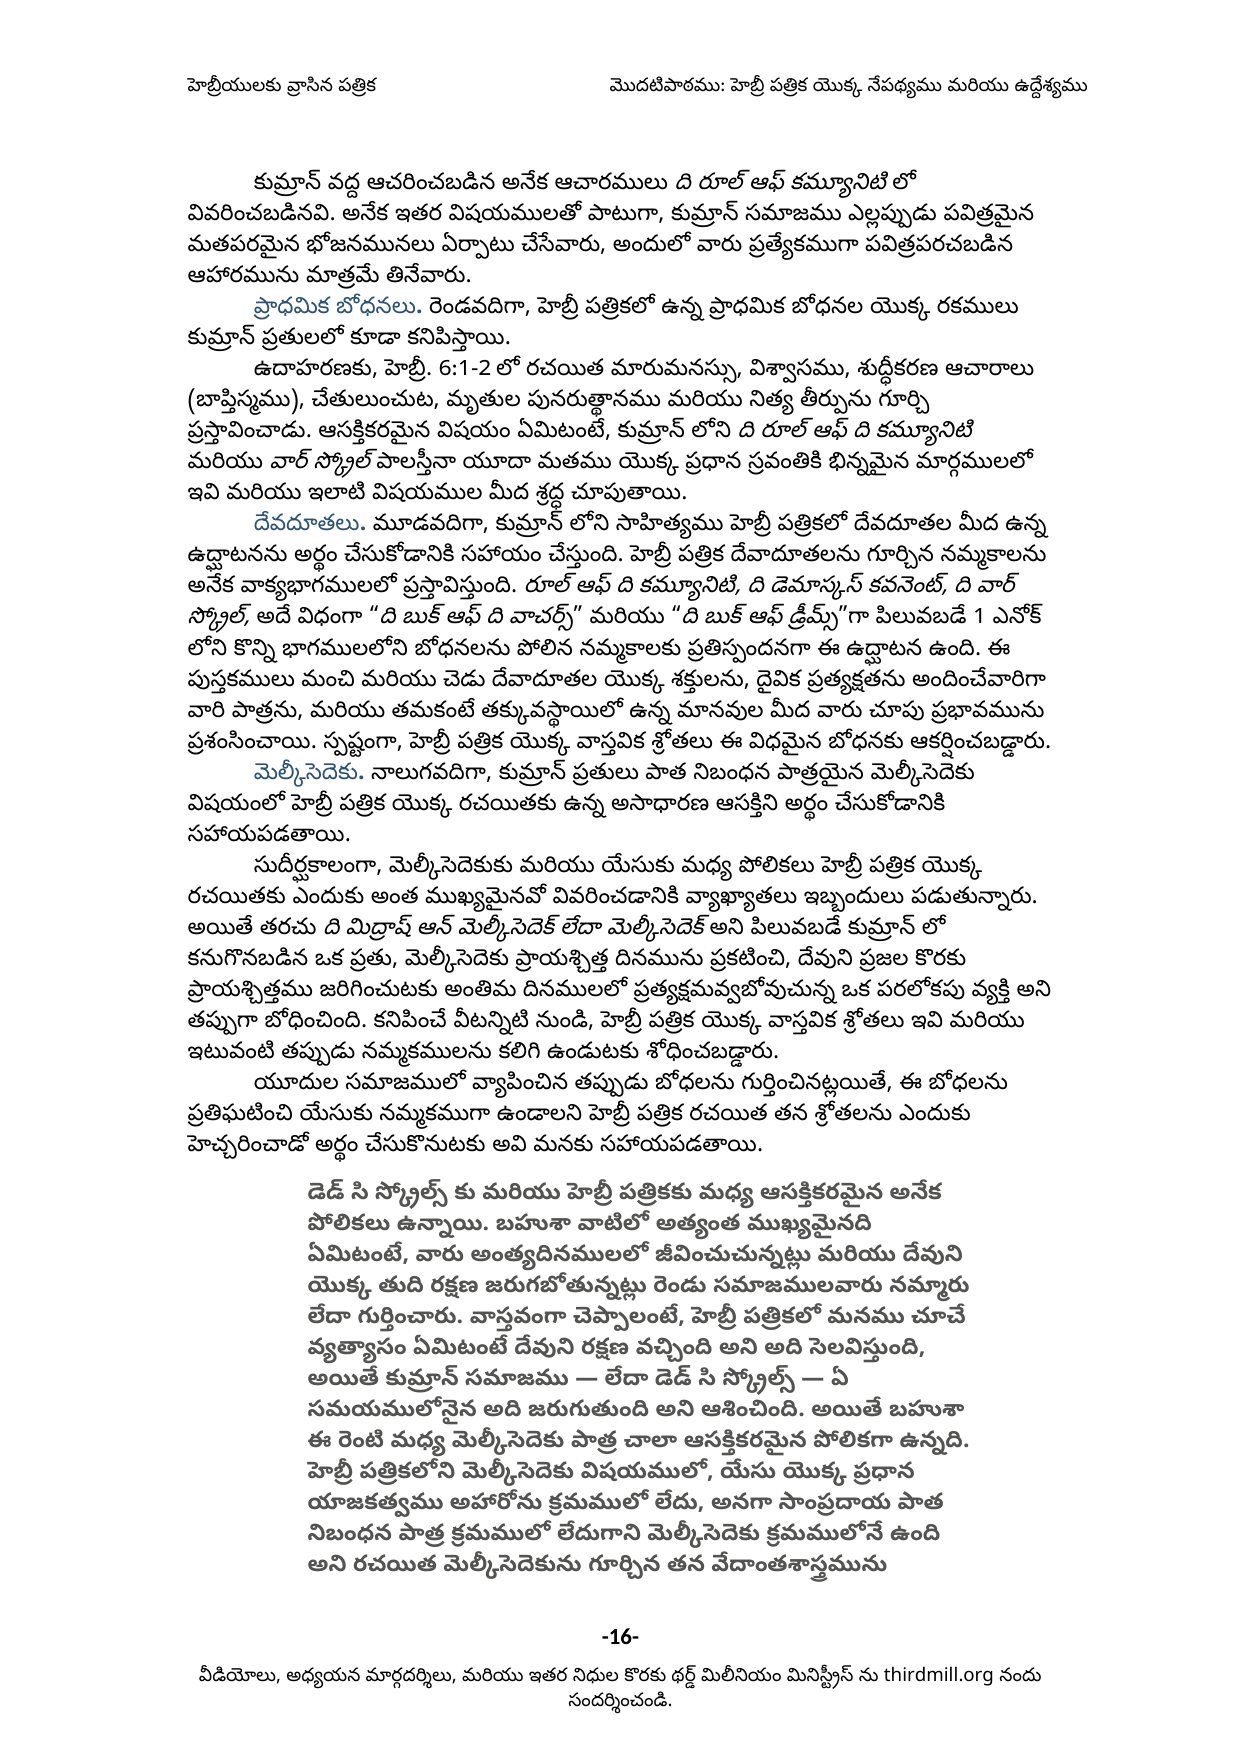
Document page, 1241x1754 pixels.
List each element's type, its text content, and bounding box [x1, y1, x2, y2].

text మెల్కీసెదెకు. నాలుగవదిగా, కుమ్రాన్ ప్రతులు పాత నిబంధన పాత్రయైన మెల్కీసెదెకు విషయంలో హెబ్రీ పత్రిక యొక్క రచయితకు ఉన్న అసాధారణ ఆసక్తిని అర్థం చేసుకోడానికి సహాయపడతాయి. [187, 759, 1053, 852]
text దేవదూతలు. మూడవదిగా, కుమ్రాన్ లోని సాహిత్యము హెబ్రీ పత్రికలో దేవదూతల మీద ఉన్న ఉద్ఘాటనను అర్థం చేసుకోడానికి సహాయం చేస్తుంది. హెబ్రీ పత్రిక దేవాదూతలను గూర్చిన నమ్మకాలను అనేక వాక్యభాగములలో ప్రస్తావిస్తుంది. రూల్ ఆఫ్ ది కమ్యూనిటి, ది డెమాస్కస్ కవనెంట్, ది వార్ స్క్రోల్, అదే విధంగా “ది బుక్ ఆఫ్ ది వాచర్స్” మరియు “ది బుక్ ఆఫ్ డ్రీమ్స్”గా పిలువబడే 1 ఎనోక్ లోని కొన్ని భాగములలోని బోధనలను పోలిన నమ్మకాలకు ప్రతిస్పందనగా ఈ ఉద్ఘాటన ఉంది. ఈ పుస్తకములు మంచి మరియు చెడు దేవాదూతల యొక్క శక్తులను, దైవిక ప్రత్యక్షతను అందించేవారిగా వారి పాత్రను, మరియు తమకంటే తక్కువస్థాయిలో ఉన్న మానవుల మీద వారు చూపు ప్రభావమును ప్రశంసించాయి. స్పష్టంగా, హెబ్రీ పత్రిక యొక్క వాస్తవిక శ్రోతలు ఈ విధమైన బోధనకు ఆకర్షించబడ్డారు. [187, 511, 1053, 759]
text యూదుల సమాజములో వ్యాపించిన తప్పుడు బోధలను గుర్తించినట్లయితే, ఈ బోధలను ప్రతిఘటించి యేసుకు నమ్మకముగా ఉండాలని హెబ్రీ పత్రిక రచయిత తన శ్రోతలను ఎందుకు హెచ్చరించాడో అర్థం చేసుకొనుటకు అవి మనకు సహాయపడతాయి. [187, 1070, 1053, 1163]
text ఉదాహరణకు, హెబ్రీ. 6:1-2లో రచయిత మారుమనస్సు, విశ్వాసము, శుద్ధీకరణ ఆచారాలు (బాప్తిస్మము), చేతులుంచుట, మృతుల పునరుత్థానము మరియు నిత్య తీర్పును గూర్చి ప్రస్తావించాడు. ఆసక్తికరమైన విషయం ఏమిటంటే, కుమ్రాన్ లోని ది రూల్ ఆఫ్ ది కమ్యూనిటి మరియు వార్ స్క్రోల్ పాలస్తీనా యూదా మతము యొక్క ప్రధాన స్రవంతికి భిన్నమైన మార్గములలో ఇవి మరియు ఇలాటి విషయముల మీద శ్రద్ధ చూపుతాయి. [187, 356, 1053, 511]
text ప్రాధమిక బోధనలు. రెండవదిగా, హెబ్రీ పత్రికలో ఉన్న ప్రాధమిక బోధనల యొక్క రకములు కుమ్రాన్ ప్రతులలో కూడా కనిపిస్తాయి. [187, 294, 1053, 356]
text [307, 1179, 978, 1583]
text సుదీర్ఘకాలంగా, మెల్కీసెదెకుకు మరియు యేసుకు మధ్య పోలికలు హెబ్రీ పత్రిక యొక్క రచయితకు ఎందుకు అంత ముఖ్యమైనవో వివరించడానికి వ్యాఖ్యాతలు ఇబ్బందులు పడుతున్నారు. అయితే తరచు ది మిద్రాష్ ఆన్ మెల్కీసెదెక్ లేదా మెల్కీసెదెక్ అని పిలువబడే కుమ్రాన్ లో కనుగొనబడిన ఒక ప్రతు, మెల్కీసెదెకు ప్రాయశ్చిత్త దినమును ప్రకటించి, దేవుని ప్రజల కొరకు ప్రాయశ్చిత్తము జరిగించుటకు అంతిమ దినములలో ప్రత్యక్షమవ్వబోవుచున్న ఒక పరలోకపు వ్యక్తి అని తప్పుగా బోధించింది. కనిపించే వీటన్నిటి నుండి, హెబ్రీ పత్రిక యొక్క వాస్తవిక శ్రోతలు ఇవి మరియు ఇటువంటి తప్పుడు నమ్మకములను కలిగి ఉండుటకు శోధించబడ్డారు. [187, 852, 1053, 1070]
text కుమ్రాన్ వద్ద ఆచరించబడిన అనేక ఆచారములు ది రూల్ ఆఫ్ కమ్యూనిటి లో వివరించబడినవి. అనేక ఇతర విషయములతో పాటుగా, కుమ్రాన్ సమాజము ఎల్లప్పుడు పవిత్రమైన మతపరమైన భోజనమునలు ఏర్పాటు చేసేవారు, అందులో వారు ప్రత్యేకముగా పవిత్రపరచబడిన ఆహారమును మాత్రమే తినేవారు. [187, 169, 1053, 294]
